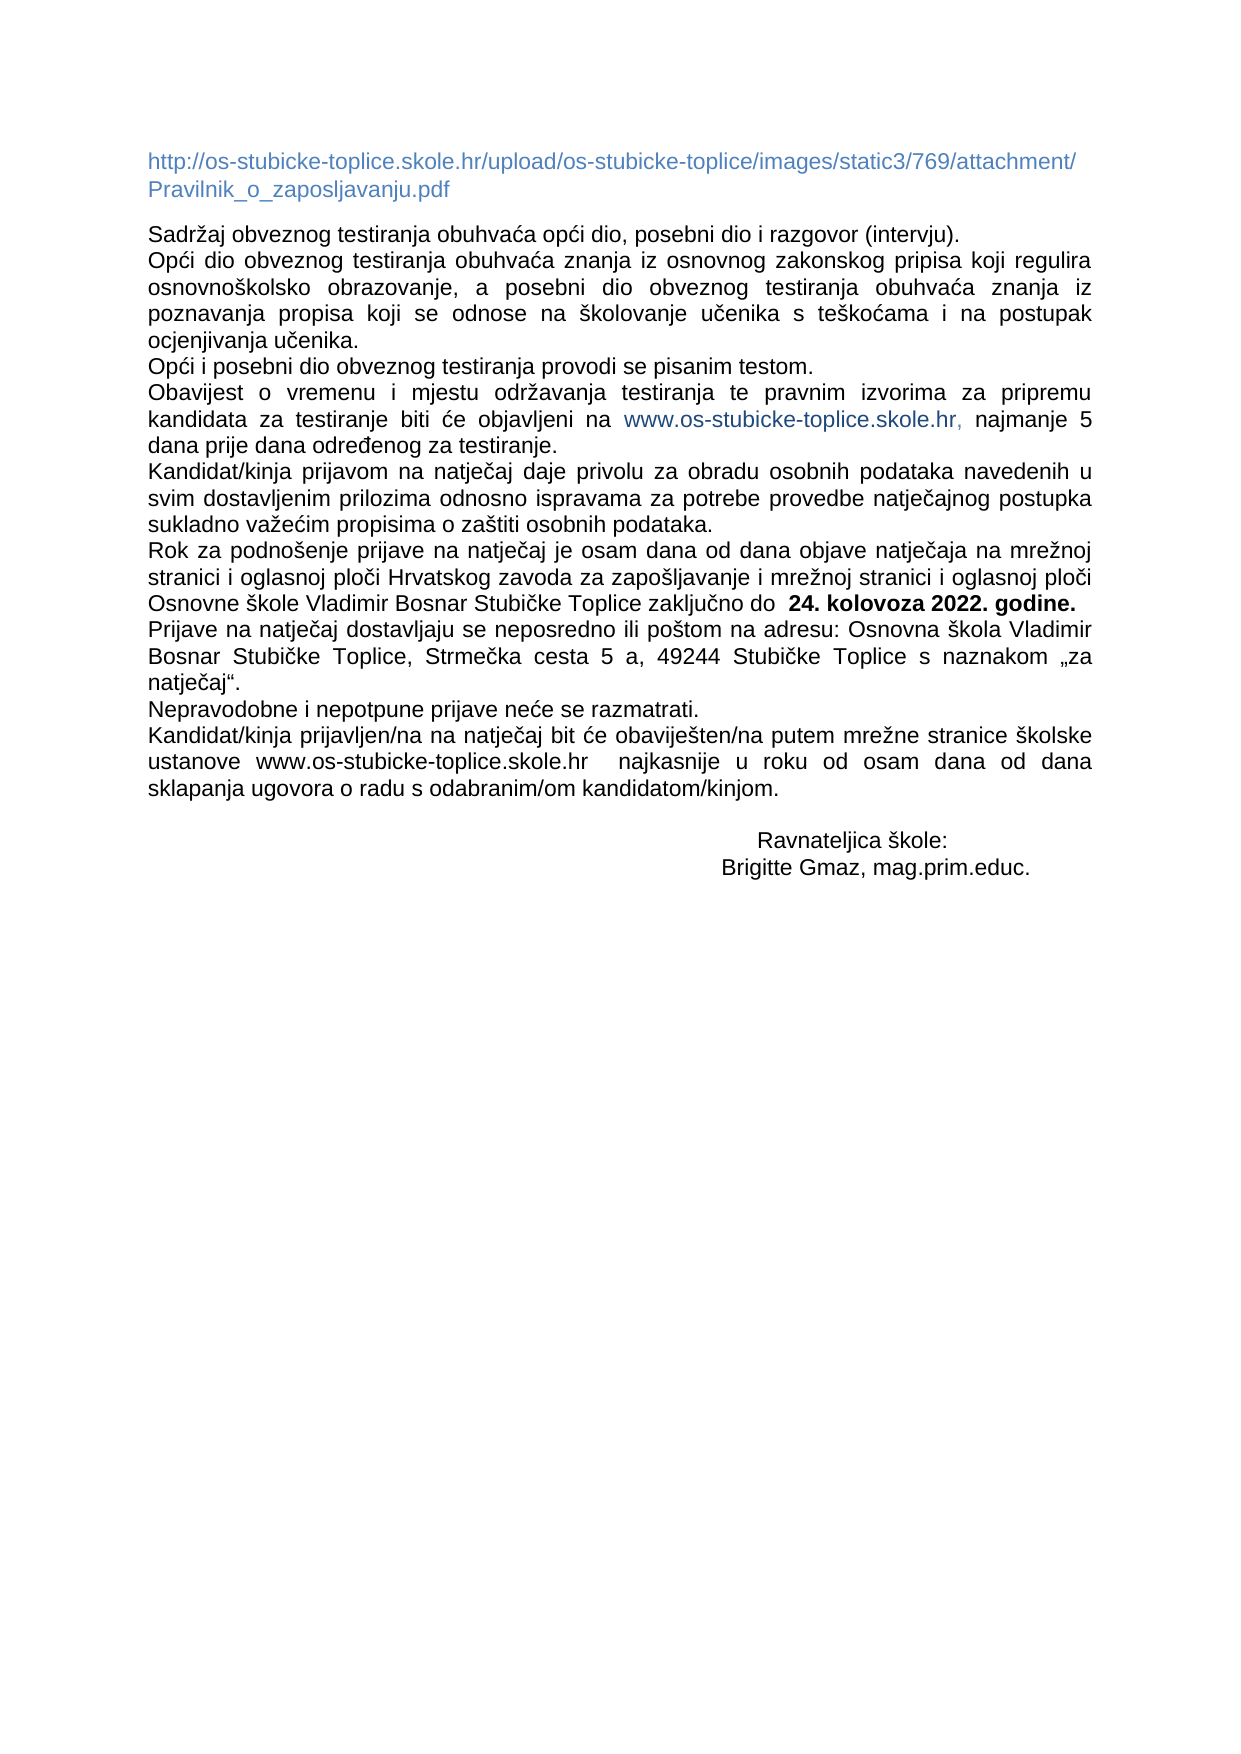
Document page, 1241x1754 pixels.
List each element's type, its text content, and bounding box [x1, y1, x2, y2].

text Kandidat/kinja prijavljen/na na natječaj bit će obaviješten/na putem mrežne stranice školske ustanove www.os-stubicke-toplice.skole.hr najkasnije u roku od osam dana od dana sklapanja ugovora o radu s odabranim/om kandidatom/kinjom. [148, 722, 1093, 801]
text http://os-stubicke-toplice.skole.hr/upload/os-stubicke-toplice/images/static3/769/attachment/Pravilnik_o_zaposljavanju.pdf [148, 148, 1093, 202]
text Prijave na natječaj dostavljaju se neposredno ili poštom na adresu: Osnovna škola Vladimir Bosnar Stubičke Toplice, Strmečka cesta 5 a, 49244 Stubičke Toplice s naznakom „za natječaj“. [148, 616, 1093, 696]
text Ravnateljica škole: [148, 827, 1093, 854]
text Kandidat/kinja prijavom na natječaj daje privolu za obradu osobnih podataka navedenih u svim dostavljenim prilozima odnosno ispravama za potrebe provedbe natječajnog postupka sukladno važećim propisima o zaštiti osobnih podataka. [148, 458, 1093, 537]
text Rok za podnošenje prijave na natječaj je osam dana od dana objave natječaja na mrežnoj stranici i oglasnoj ploči Hrvatskog zavoda za zapošljavanje i mrežnoj stranici i oglasnoj ploči Osnovne škole Vladimir Bosnar Stubičke Toplice zaključno do 24. kolovoza 2022. godine. [148, 537, 1093, 616]
text Sadržaj obveznog testiranja obuhvaća opći dio, posebni dio i razgovor (intervju). [148, 221, 1093, 247]
text Brigitte Gmaz, mag.prim.educ. [148, 854, 1093, 880]
text Opći i posebni dio obveznog testiranja provodi se pisanim testom. [148, 353, 1093, 379]
text Obavijest o vremenu i mjestu održavanja testiranja te pravnim izvorima za pripremu kandidata za testiranje biti će objavljeni na www.os-stubicke-toplice.skole.hr, najmanje 5 dana prije dana određenog za testiranje. [148, 379, 1093, 458]
text Nepravodobne i nepotpune prijave neće se razmatrati. [148, 696, 1093, 722]
text Opći dio obveznog testiranja obuhvaća znanja iz osnovnog zakonskog pripisa koji regulira osnovnoškolsko obrazovanje, a posebni dio obveznog testiranja obuhvaća znanja iz poznavanja propisa koji se odnose na školovanje učenika s teškoćama i na postupak ocjenjivanja učenika. [148, 247, 1093, 353]
